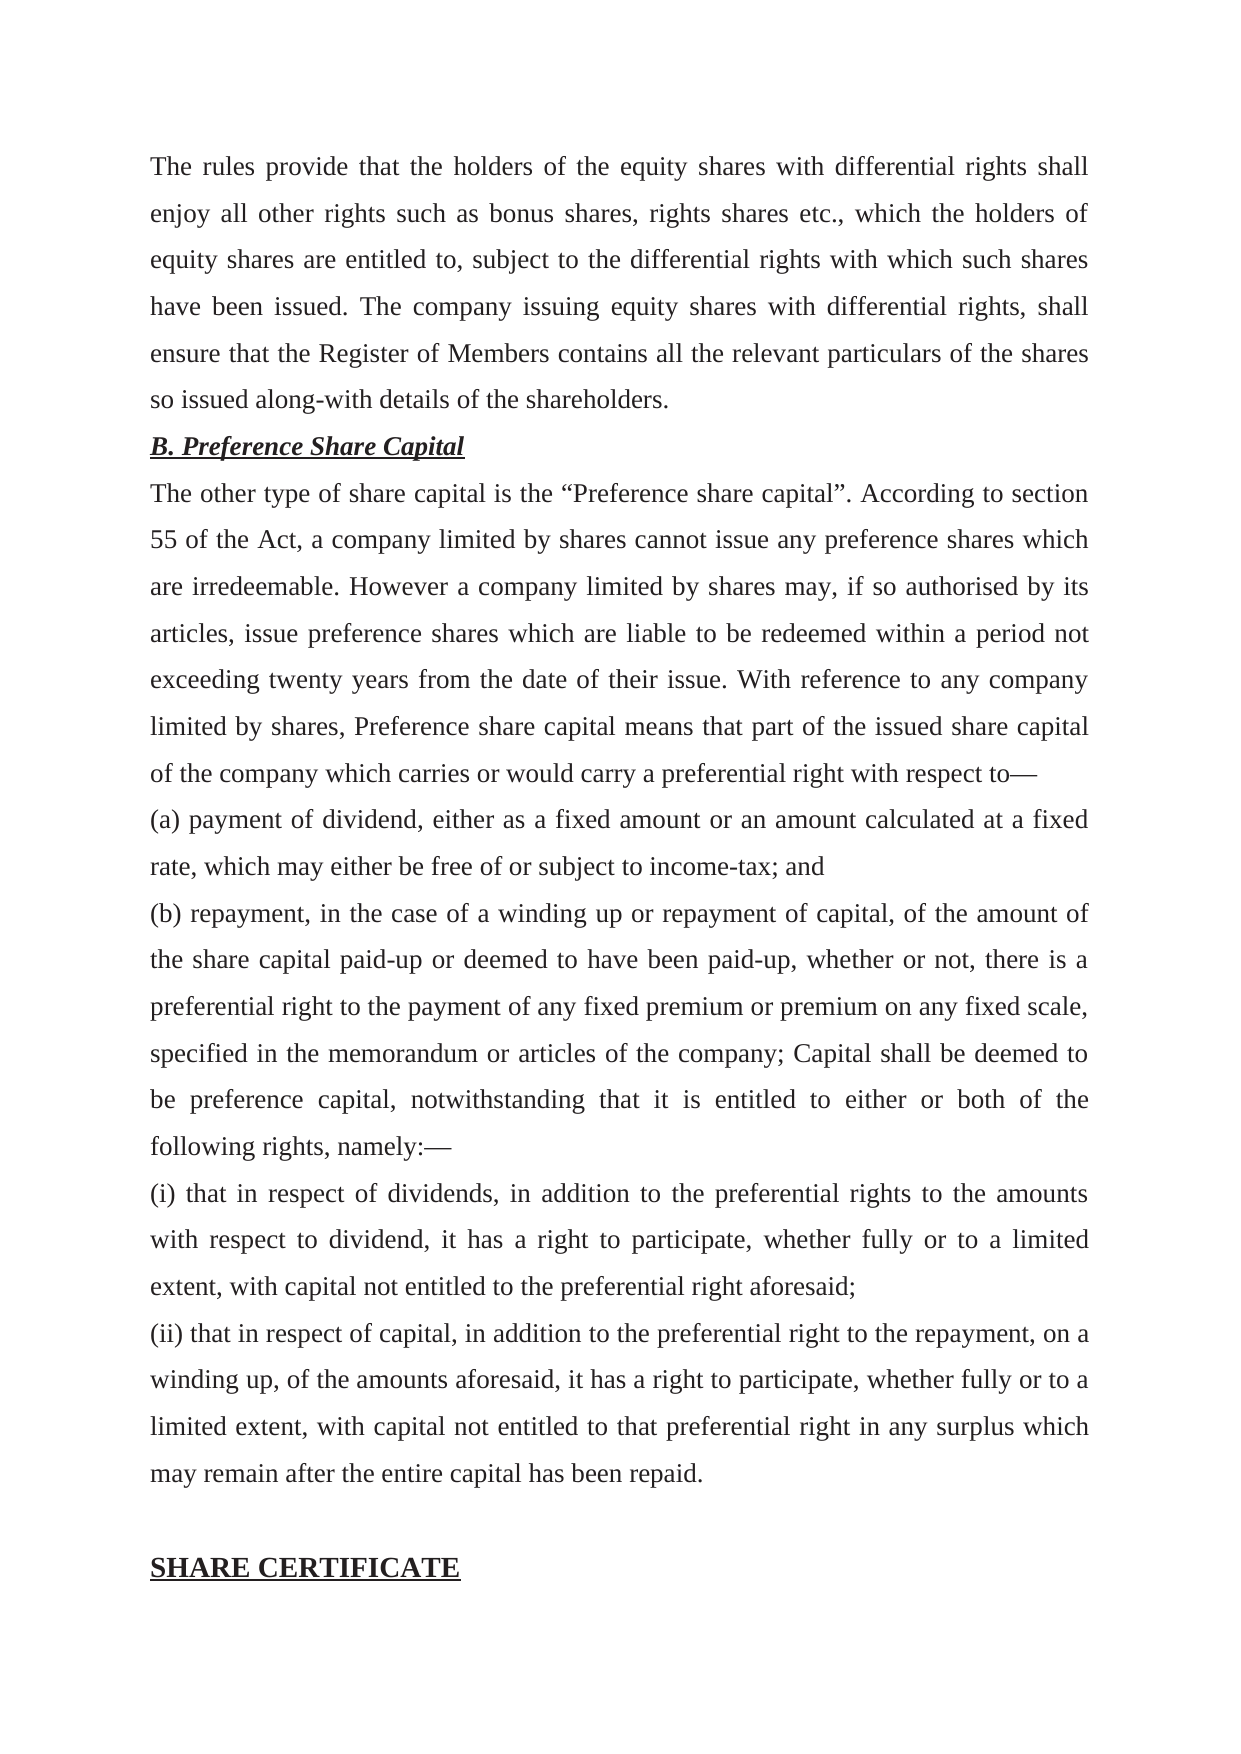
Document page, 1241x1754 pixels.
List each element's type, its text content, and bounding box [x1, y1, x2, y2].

text The other type of share capital is the “Preference share capital”. According to section 55 of the Act, a company limited by shares cannot issue any preference shares which are irredeemable. However a company limited by shares may, if so authorised by its articles, issue preference shares which are liable to be redeemed within a period not exceeding twenty years from the date of their issue. With reference to any company limited by shares, Preference share capital means that part of the issued share capital of the company which carries or would carry a preferential right with respect to— [150, 477, 1090, 788]
text (i) that in respect of dividends, in addition to the preferential rights to the amounts with respect to dividend, it has a right to participate, whether fully or to a limited extent, with capital not entitled to the preferential right aforesaid; [150, 1177, 1090, 1301]
text (b) repayment, in the case of a winding up or repayment of capital, of the amount of the share capital paid-up or deemed to have been paid-up, whether or not, there is a preferential right to the payment of any fixed premium or premium on any fixed scale, specified in the memorandum or articles of the company; Capital shall be deemed to be preference capital, notwithstanding that it is entitled to either or both of the following rights, namely:— [150, 897, 1090, 1161]
text (ii) that in respect of capital, in addition to the preferential right to the repayment, on a winding up, of the amounts aforesaid, it has a right to participate, whether fully or to a limited extent, with capital not entitled to that preferential right in any surplus which may remain after the entire capital has been repaid. [150, 1317, 1090, 1488]
text B. Preference Share Capital [150, 430, 1090, 461]
text The rules provide that the holders of the equity shares with differential rights shall enjoy all other rights such as bonus shares, rights shares etc., which the holders of equity shares are entitled to, subject to the differential rights with which such shares have been issued. The company issuing equity shares with differential rights, shall ensure that the Register of Members contains all the relevant particulars of the shares so issued along-with details of the shareholders. [150, 150, 1090, 414]
text SHARE CERTIFICATE [150, 1550, 1090, 1583]
text (a) payment of dividend, either as a fixed amount or an amount calculated at a fixed rate, which may either be free of or subject to income-tax; and [150, 803, 1090, 881]
